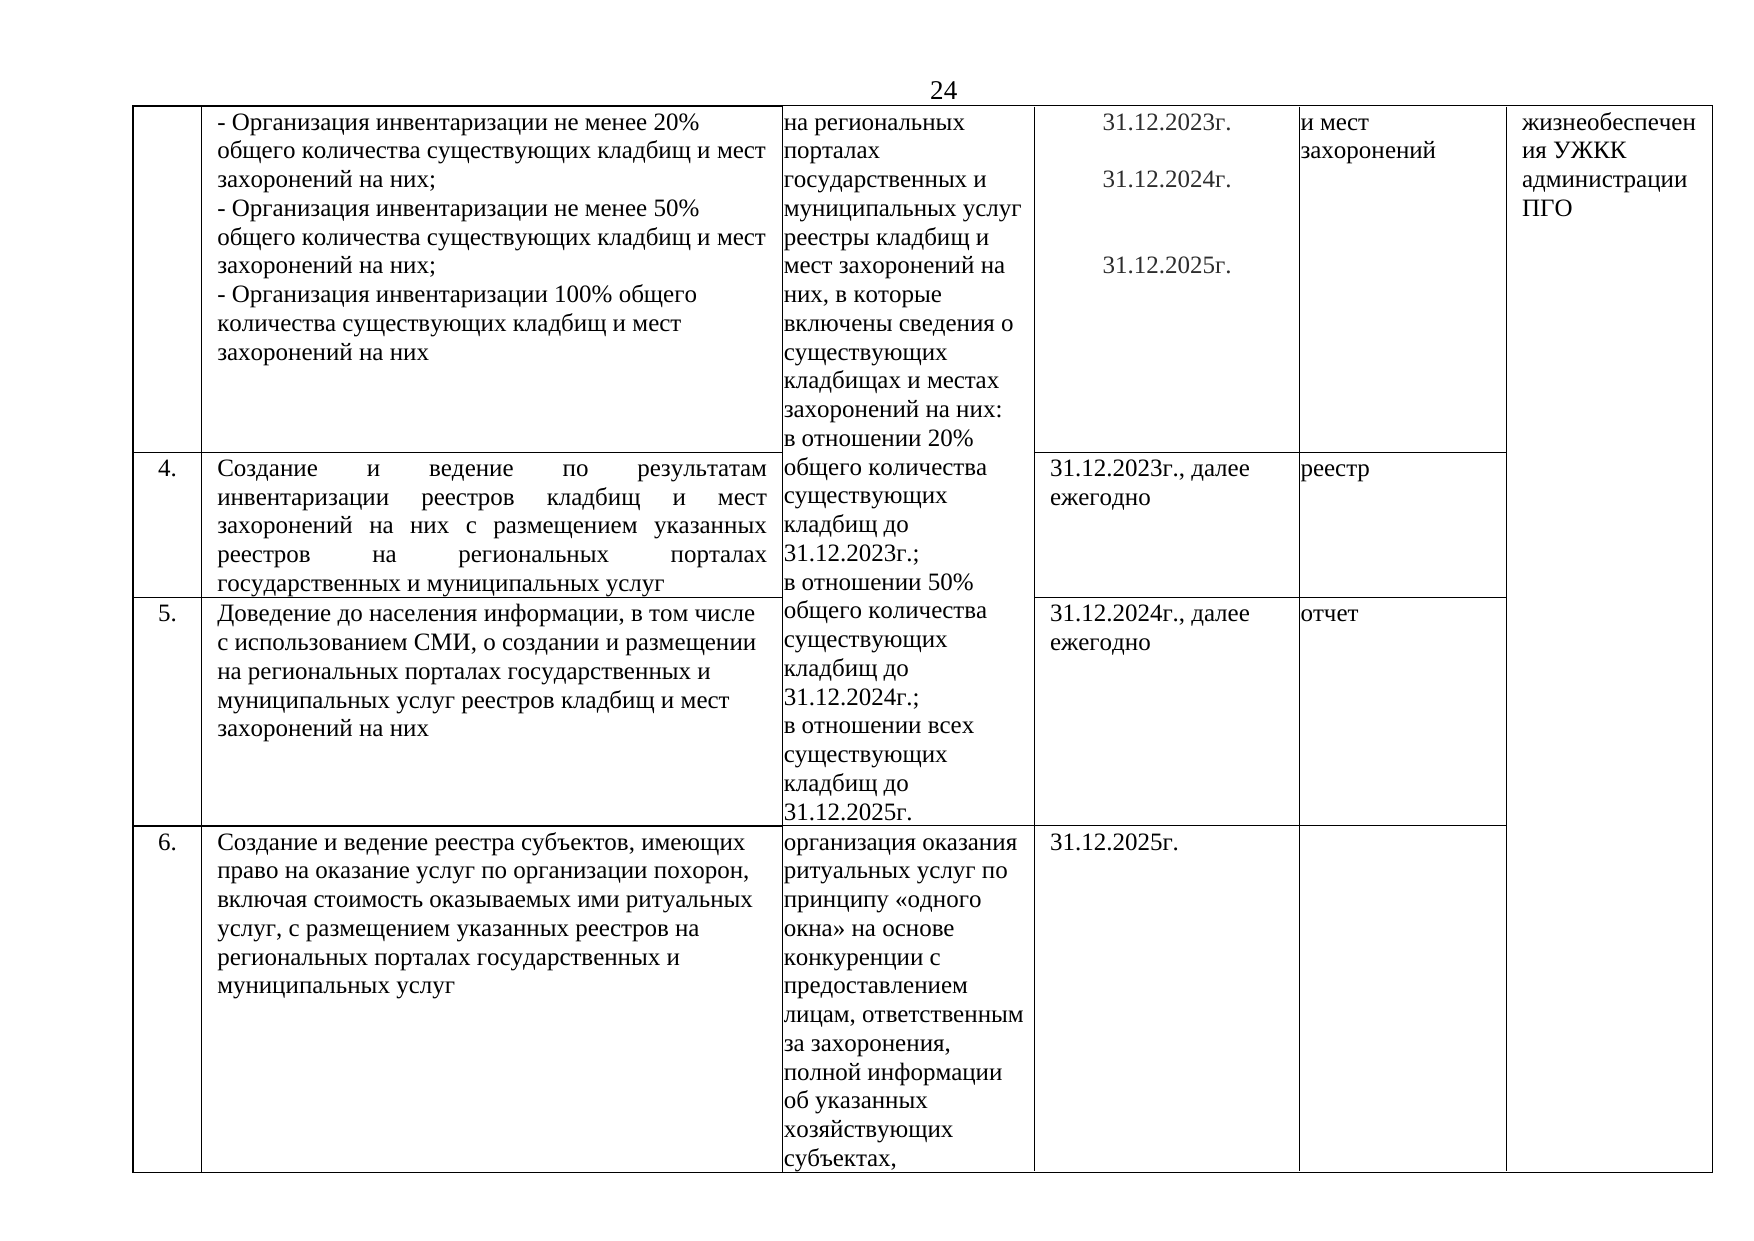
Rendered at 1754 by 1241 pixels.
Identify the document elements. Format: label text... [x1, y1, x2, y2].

table_cell 3. [134, 107, 201, 452]
table_cell [1300, 826, 1506, 1172]
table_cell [202, 827, 782, 1172]
table_cell 31.12.2023г., далее ежегодно [1035, 453, 1299, 597]
table_cell 6. [134, 827, 201, 1172]
table_cell Создание и ведение по результатам инвентаризации реестров кладбищ и мест захоронений на них с размещением указанных реестров на региональных порталах государственных и муниципальных услуг [202, 453, 782, 597]
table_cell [1300, 106, 1506, 452]
table_cell 31.12.2025г. [1034, 826, 1300, 1172]
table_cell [783, 826, 1034, 1172]
table_cell Доведение до населения информации, в том числе с использованием СМИ, о создании и размещении на региональных порталах государственных и муниципальных услуг реестров кладбищ и мест захоронений на них [202, 598, 782, 825]
table_cell 31.12.2024г., далее ежегодно [1035, 598, 1299, 825]
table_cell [202, 107, 782, 452]
table_cell 5. [134, 598, 201, 825]
table_cell реестр [1300, 453, 1506, 597]
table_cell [1506, 106, 1712, 1172]
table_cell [1035, 106, 1299, 452]
table_cell отчет [1300, 598, 1506, 825]
table_cell 4. [134, 453, 201, 597]
